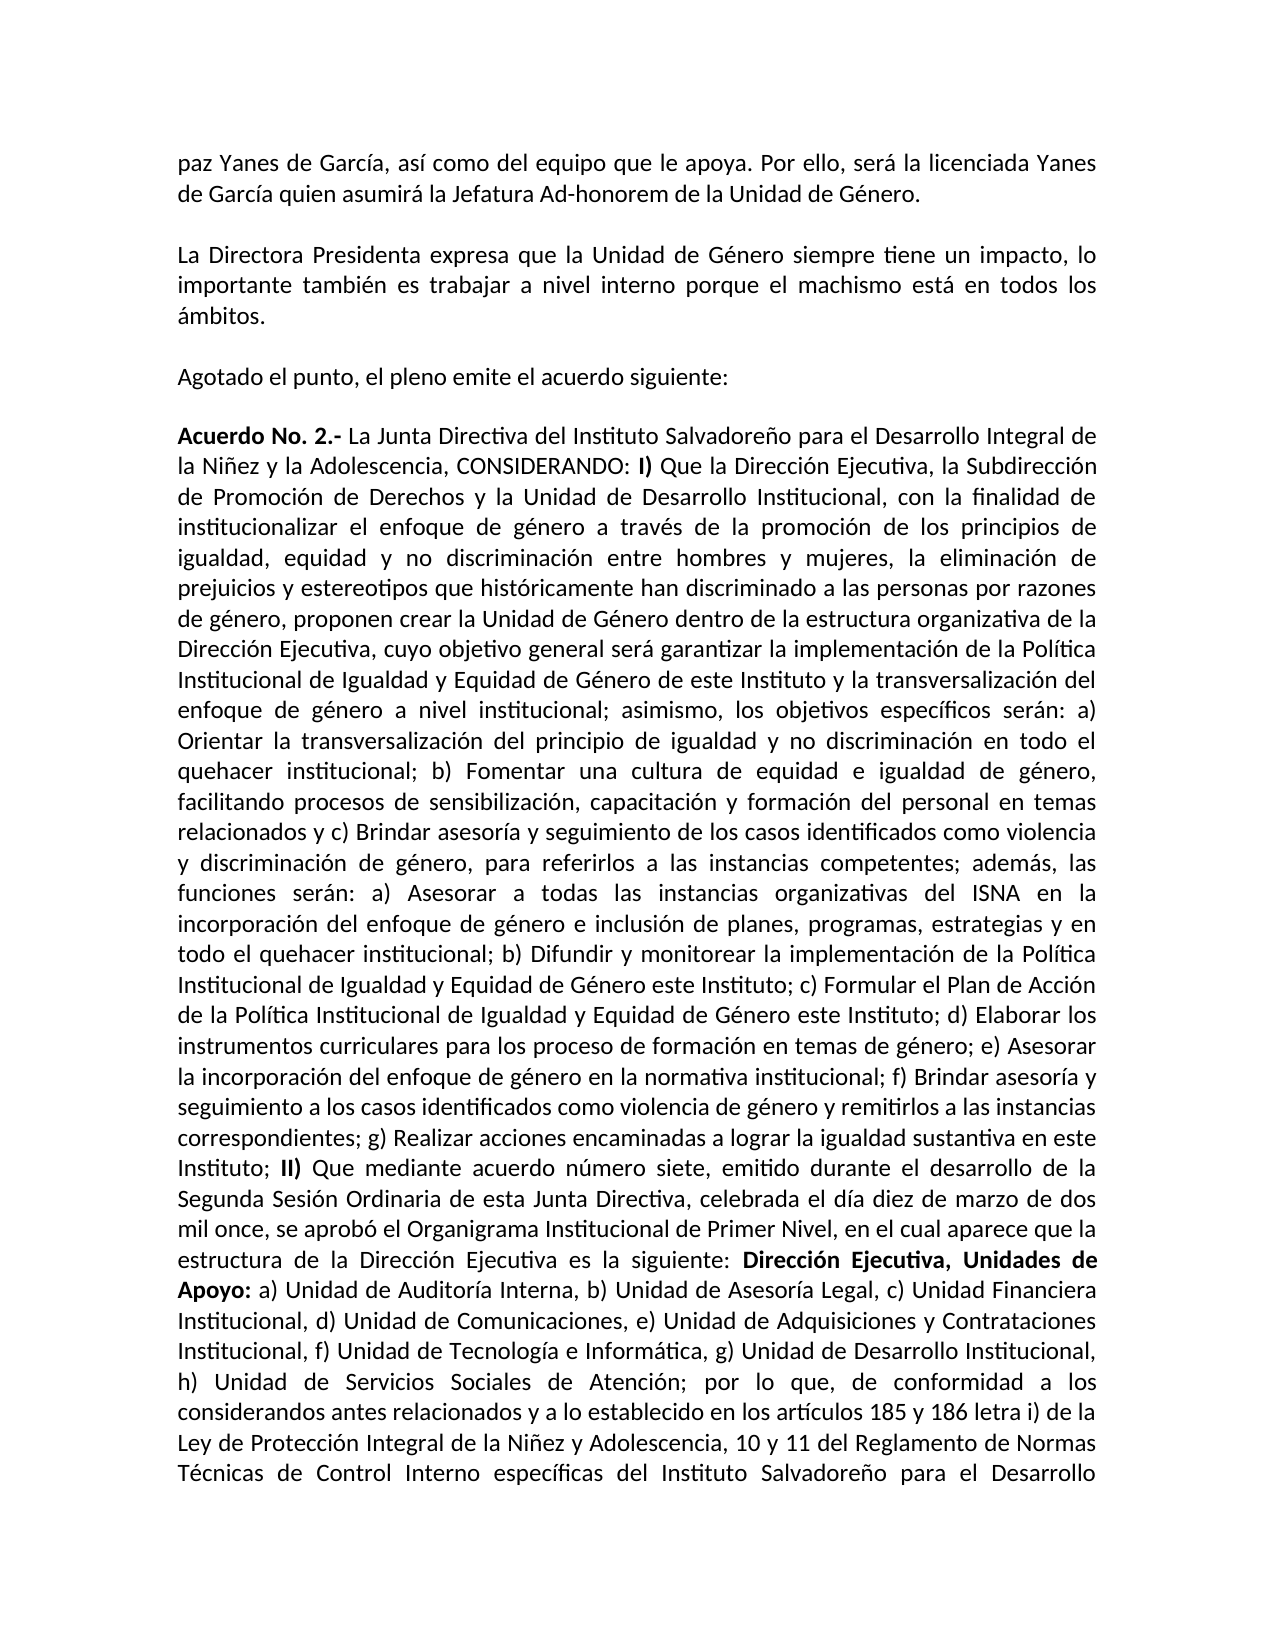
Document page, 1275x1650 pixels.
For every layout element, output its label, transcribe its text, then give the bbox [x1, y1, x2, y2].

text Agotado el punto, el pleno emite el acuerdo siguiente: [177, 361, 1098, 392]
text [177, 148, 1098, 209]
text La Directora Presidenta expresa que la Unidad de Género siempre tiene un impacto, lo importante también es trabajar a nivel interno porque el machismo está en todos los ámbitos. [177, 239, 1098, 331]
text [177, 420, 1098, 1488]
